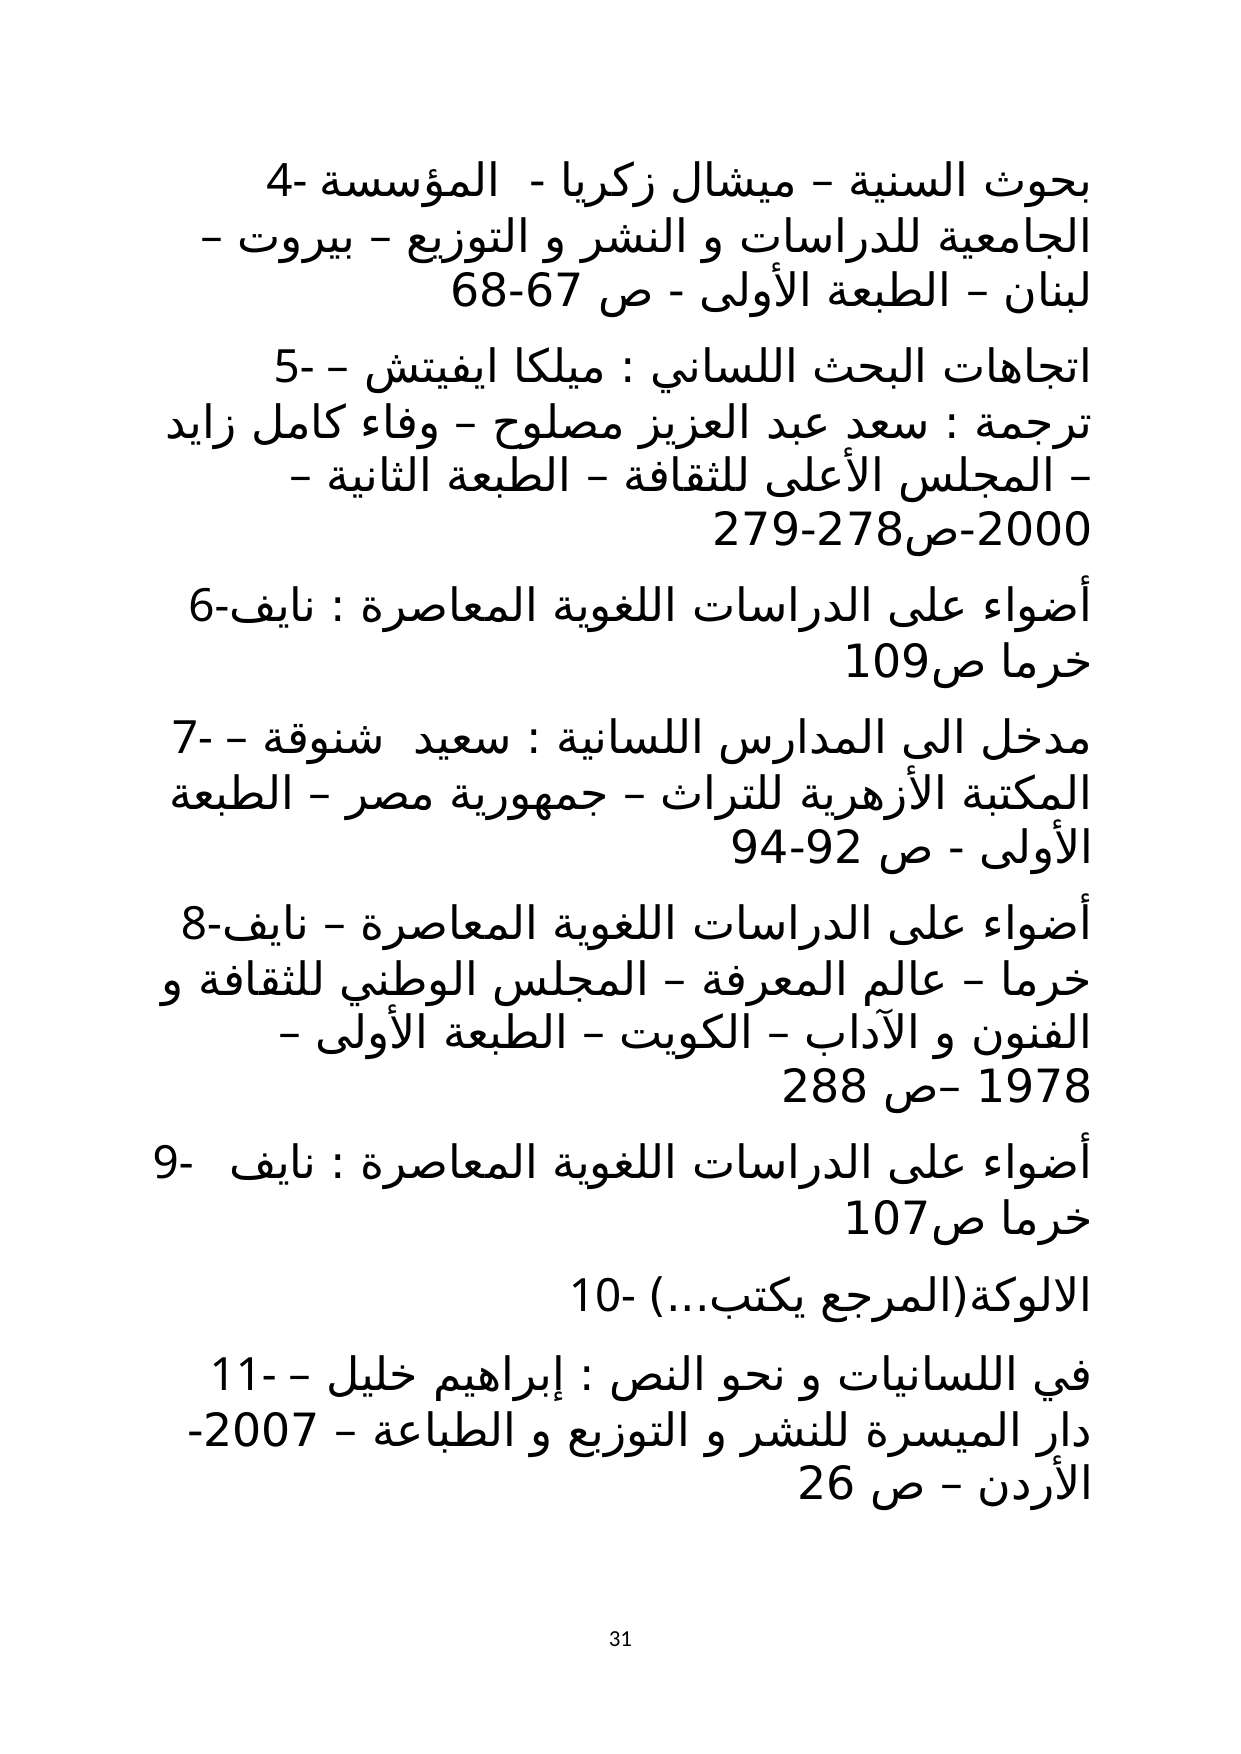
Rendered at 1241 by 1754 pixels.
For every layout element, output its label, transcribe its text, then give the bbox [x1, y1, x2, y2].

text 9- أضواء على الدراسات اللغوية المعاصرة : نايف خرما ص107 [148, 1129, 1093, 1245]
text 5- اتجاهات البحث اللساني : ميلكا ايفيتش – ترجمة : سعد عبد العزيز مصلوح – وفاء كامل زايد – المجلس الأعلى للثقافة – الطبعة الثانية – 2000-ص278-279 [148, 333, 1093, 556]
text 10- الالوكة(المرجع يكتب...) [148, 1262, 1093, 1324]
text 7- مدخل الى المدارس اللسانية : سعيد شنوقة – المكتبة الأزهرية للتراث – جمهورية مصر – الطبعة الأولى - ص 92-94 [148, 705, 1093, 874]
text 8-أضواء على الدراسات اللغوية المعاصرة – نايف خرما – عالم المعرفة – المجلس الوطني للثقافة و الفنون و الآداب – الكويت – الطبعة الأولى – 1978 –ص 288 [148, 891, 1093, 1113]
text 4- بحوث السنية – ميشال زكريا - المؤسسة الجامعية للدراسات و النشر و التوزيع – بيروت – لبنان – الطبعة الأولى - ص 67-68 [148, 148, 1093, 317]
text 6-أضواء على الدراسات اللغوية المعاصرة : نايف خرما ص109 [148, 572, 1093, 688]
text 11- في اللسانيات و نحو النص : إبراهيم خليل – دار الميسرة للنشر و التوزبع و الطباعة – 2007- الأردن – ص 26 [148, 1341, 1093, 1510]
